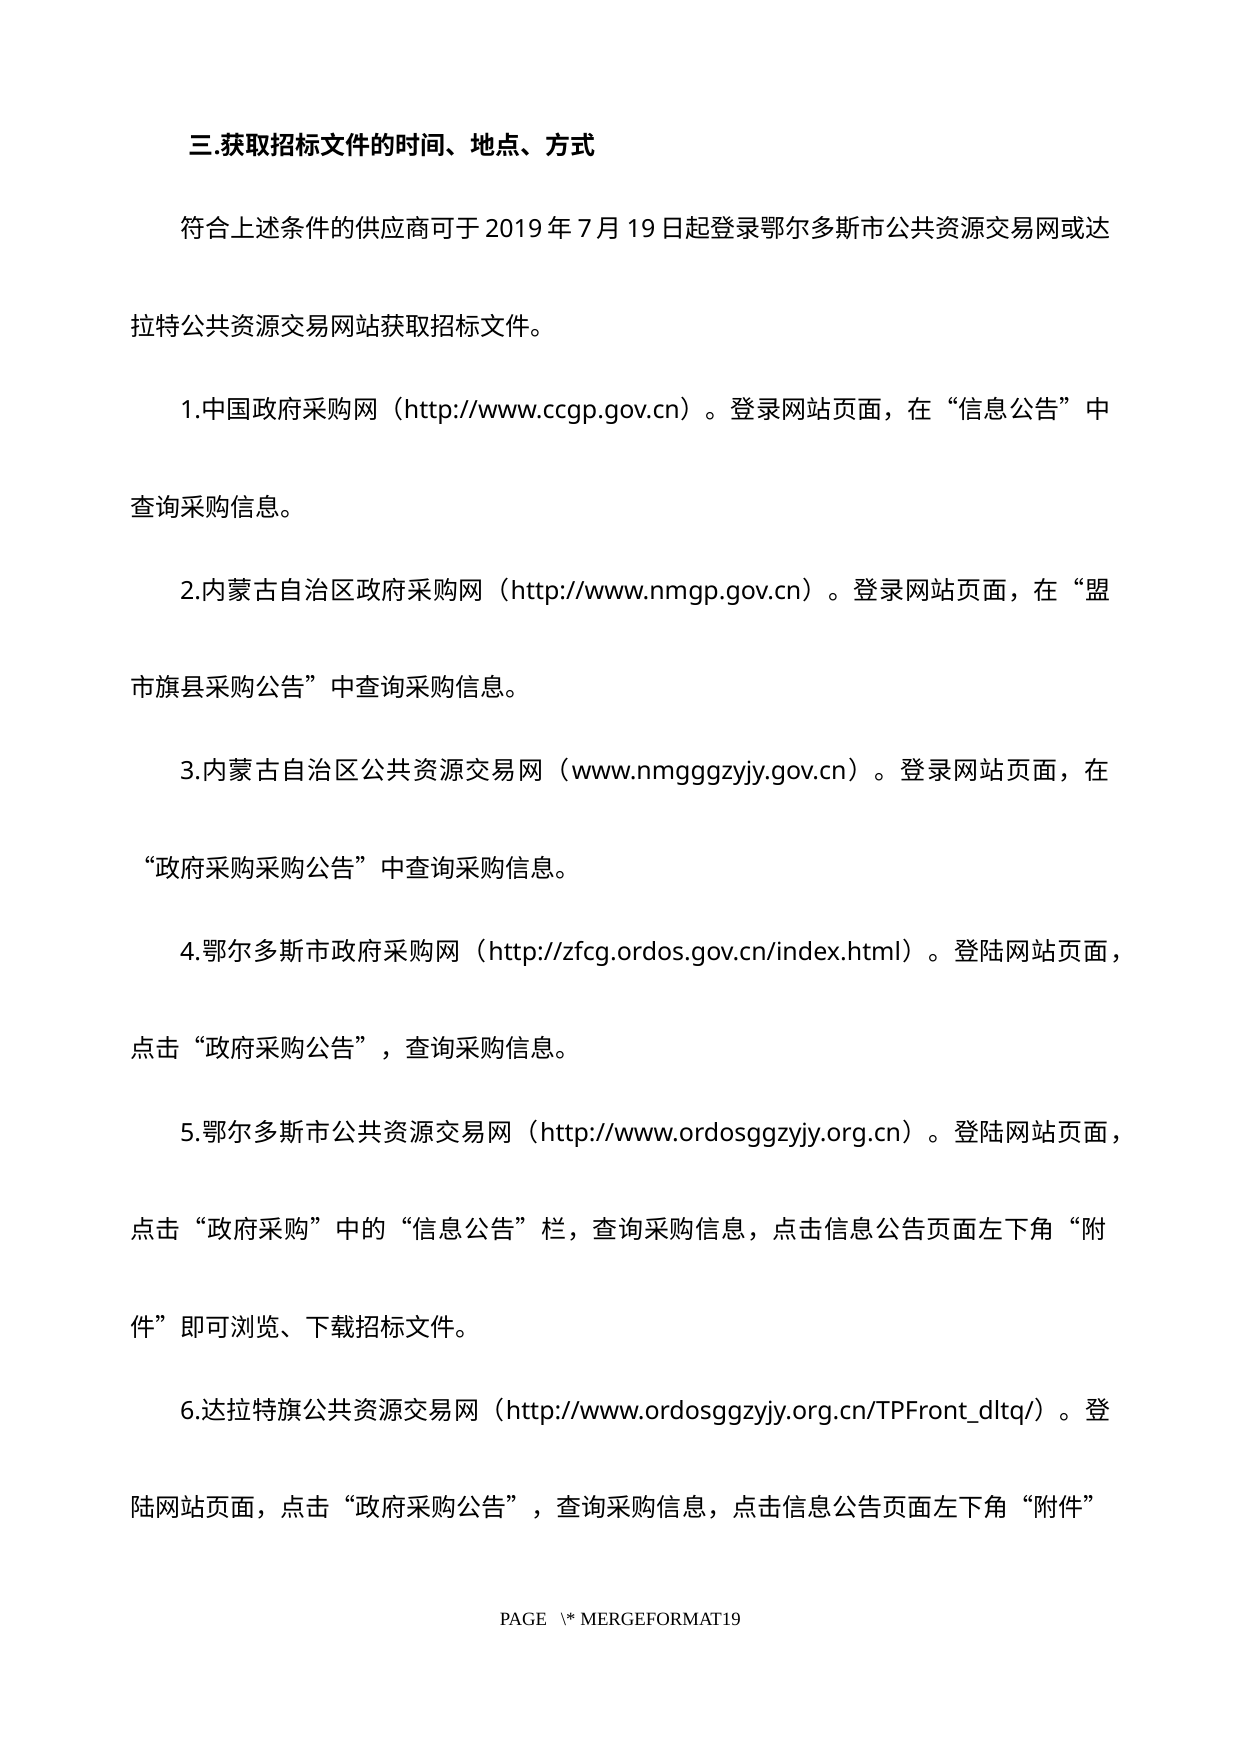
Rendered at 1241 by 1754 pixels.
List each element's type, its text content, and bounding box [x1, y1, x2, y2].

text 3.内蒙古自治区公共资源交易网（www.nmgggzyjy.gov.cn）。登录网站页面，在“政府采购采购公告”中查询采购信息。 [130, 736, 1110, 899]
text 5.鄂尔多斯市公共资源交易网（http://www.ordosggzyjy.org.cn）。登陆网站页面，点击“政府采购”中的“信息公告”栏，查询采购信息，点击信息公告页面左下角“附件”即可浏览、下载招标文件。 [130, 1098, 1110, 1358]
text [130, 1376, 1110, 1538]
text 2.内蒙古自治区政府采购网（http://www.nmgp.gov.cn）。登录网站页面，在“盟市旗县采购公告”中查询采购信息。 [130, 556, 1110, 718]
text 4.鄂尔多斯市政府采购网（http://zfcg.ordos.gov.cn/index.html）。登陆网站页面，点击“政府采购公告”，查询采购信息。 [130, 917, 1110, 1079]
text 三.获取招标文件的时间、地点、方式 [188, 111, 1110, 176]
text 1.中国政府采购网（http://www.ccgp.gov.cn）。登录网站页面，在“信息公告”中查询采购信息。 [130, 375, 1110, 538]
text 符合上述条件的供应商可于2019年7月19日起登录鄂尔多斯市公共资源交易网或达拉特公共资源交易网站获取招标文件。 [130, 194, 1110, 357]
